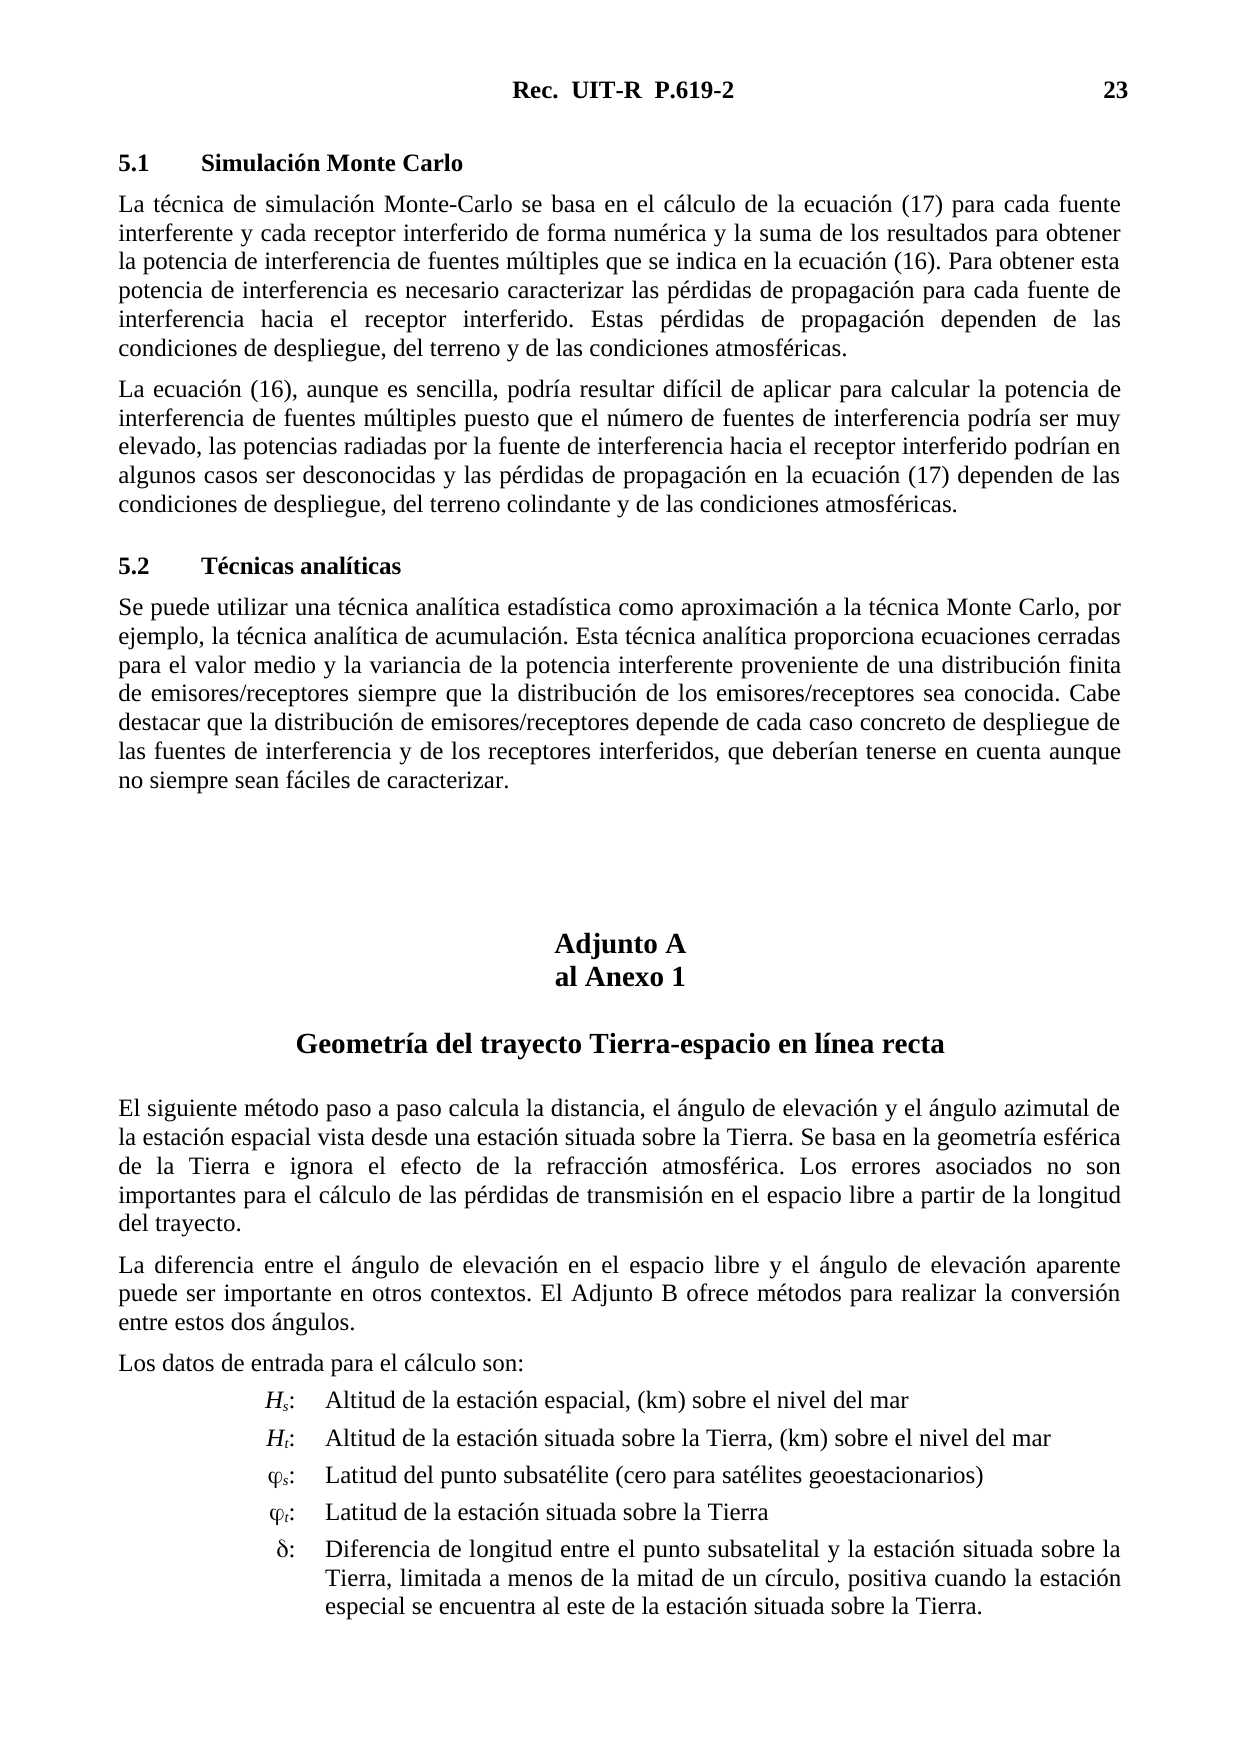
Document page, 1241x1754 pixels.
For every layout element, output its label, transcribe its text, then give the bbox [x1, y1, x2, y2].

text : Diferencia de longitud entre el punto subsatelital y la estación situada sobre la Tierra, limitada a menos de la mitad de un círculo, positiva cuando la estación especial se encuentra al este de la estación situada sobre la Tierra. [118, 1534, 1122, 1620]
text La ecuación (16), aunque es sencilla, podría resultar difícil de aplicar para calcular la potencia de interferencia de fuentes múltiples puesto que el número de fuentes de interferencia podría ser muy elevado, las potencias radiadas por la fuente de interferencia hacia el receptor interferido podrían en algunos casos ser desconocidas y las pérdidas de propagación en la ecuación (17) dependen de las condiciones de despliegue, del terreno colindante y de las condiciones atmosféricas. [118, 374, 1122, 518]
text Los datos de entrada para el cálculo son: [118, 1348, 1122, 1377]
title Adjunto A al Anexo 1 Geometría del trayecto Tierra-espacio en línea recta [118, 926, 1122, 1060]
title El siguiente método paso a paso calcula la distancia, el ángulo de elevación y el ángulo azimutal de la estación espacial vista desde una estación situada sobre la Tierra. Se basa en la geometría esférica de la Tierra e ignora el efecto de la refracción atmosférica. Los errores asociados no son importantes para el cálculo de las pérdidas de transmisión en el espacio libre a partir de la longitud del trayecto. [118, 1093, 1122, 1237]
text Ht: Altitud de la estación situada sobre la Tierra, (km) sobre el nivel del mar [118, 1423, 1122, 1451]
text Hs: Altitud de la estación espacial, (km) sobre el nivel del mar [118, 1386, 1122, 1414]
subtitle 5.1 Simulación Monte Carlo [118, 148, 1122, 176]
text t: Latitud de la estación situada sobre la Tierra [118, 1497, 1122, 1526]
text Se puede utilizar una técnica analítica estadística como aproximación a la técnica Monte Carlo, por ejemplo, la técnica analítica de acumulación. Esta técnica analítica proporciona ecuaciones cerradas para el valor medio y la variancia de la potencia interferente proveniente de una distribución finita de emisores/receptores siempre que la distribución de los emisores/receptores sea conocida. Cabe destacar que la distribución de emisores/receptores depende de cada caso concreto de despliegue de las fuentes de interferencia y de los receptores interferidos, que deberían tenerse en cuenta aunque no siempre sean fáciles de caracterizar. [118, 592, 1122, 793]
text s: Latitud del punto subsatélite (cero para satélites geoestacionarios) [118, 1460, 1122, 1488]
subtitle 5.2 Técnicas analíticas [118, 551, 1122, 580]
text La técnica de simulación Monte-Carlo se basa en el cálculo de la ecuación (17) para cada fuente interferente y cada receptor interferido de forma numérica y la suma de los resultados para obtener la potencia de interferencia de fuentes múltiples que se indica en la ecuación (16). Para obtener esta potencia de interferencia es necesario caracterizar las pérdidas de propagación para cada fuente de interferencia hacia el receptor interferido. Estas pérdidas de propagación dependen de las condiciones de despliegue, del terreno y de las condiciones atmosféricas. [118, 189, 1122, 361]
text La diferencia entre el ángulo de elevación en el espacio libre y el ángulo de elevación aparente puede ser importante en otros contextos. El Adjunto B ofrece métodos para realizar la conversión entre estos dos ángulos. [118, 1250, 1122, 1336]
